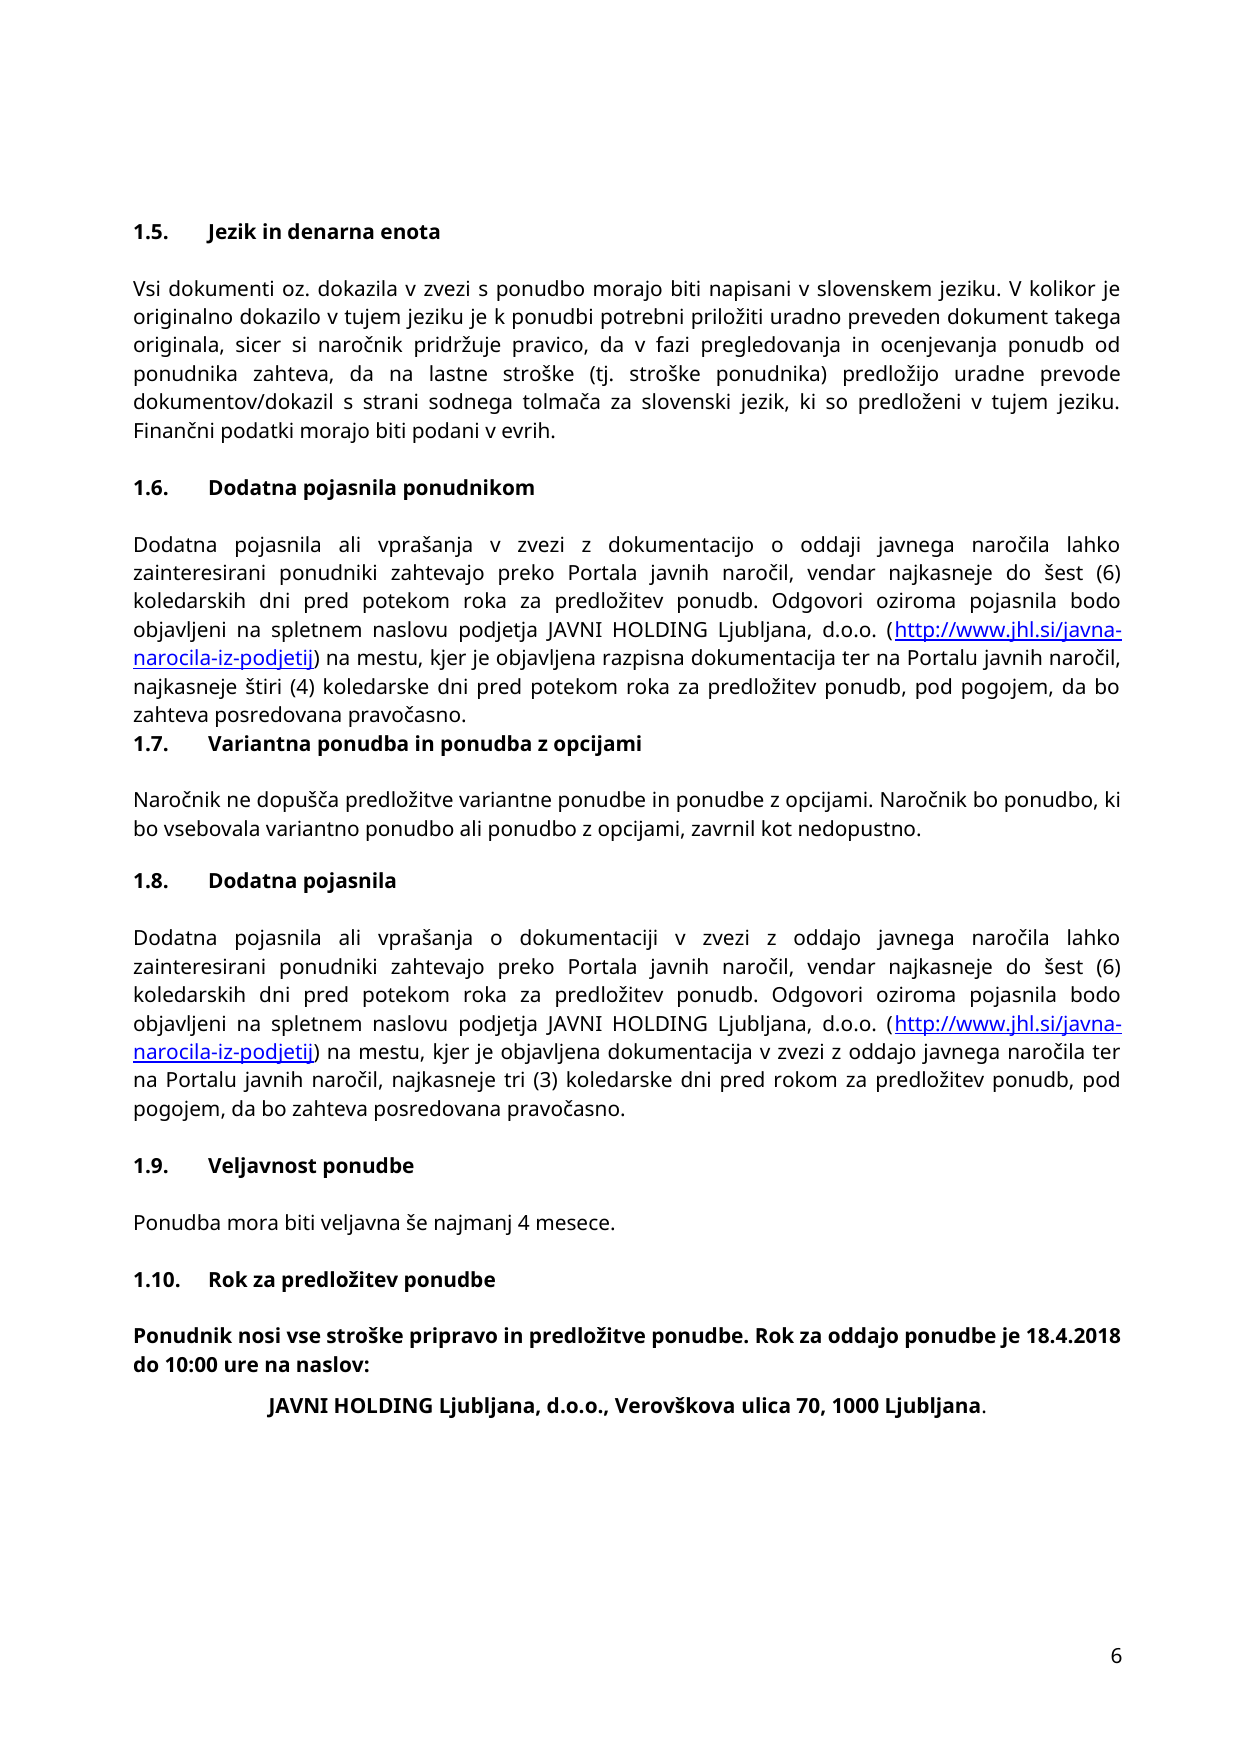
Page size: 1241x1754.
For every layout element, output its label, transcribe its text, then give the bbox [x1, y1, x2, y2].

text Vsi dokumenti oz. dokazila v zvezi s ponudbo morajo biti napisani v slovenskem jeziku. V kolikor je originalno dokazilo v tujem jeziku je k ponudbi potrebni priložiti uradno preveden dokument takega originala, sicer si naročnik pridržuje pravico, da v fazi pregledovanja in ocenjevanja ponudb od ponudnika zahteva, da na lastne stroške (tj. stroške ponudnika) predložijo uradne prevode dokumentov/dokazil s strani sodnega tolmača za slovenski jezik, ki so predloženi v tujem jeziku. Finančni podatki morajo biti podani v evrih. [133, 274, 1122, 444]
list Variantna ponudba in ponudba z opcijami [133, 729, 1122, 757]
list Dodatna pojasnila ponudnikom [133, 473, 1122, 501]
text Ponudba mora biti veljavna še najmanj 4 mesece. [133, 1208, 1122, 1236]
text Dodatna pojasnila ali vprašanja o dokumentaciji v zvezi z oddajo javnega naročila lahko zainteresirani ponudniki zahtevajo preko Portala javnih naročil, vendar najkasneje do šest (6) koledarskih dni pred potekom roka za predložitev ponudb. Odgovori oziroma pojasnila bodo objavljeni na spletnem naslovu podjetja JAVNI HOLDING Ljubljana, d.o.o. (http://www.jhl.si/javna-narocila-iz-podjetij) na mestu, kjer je objavljena dokumentacija v zvezi z oddajo javnega naročila ter na Portalu javnih naročil, najkasneje tri (3) koledarske dni pred rokom za predložitev ponudb, pod pogojem, da bo zahteva posredovana pravočasno. [133, 923, 1122, 1122]
text Naročnik ne dopušča predložitve variantne ponudbe in ponudbe z opcijami. Naročnik bo ponudbo, ki bo vsebovala variantno ponudbo ali ponudbo z opcijami, zavrnil kot nedopustno. [133, 786, 1122, 842]
list Jezik in denarna enota [133, 217, 1122, 245]
list Dodatna pojasnila [133, 867, 1122, 895]
list Veljavnost ponudbe [133, 1151, 1122, 1179]
text Ponudnik nosi vse stroške pripravo in predložitve ponudbe. Rok za oddajo ponudbe je 18.4.2018 do 10:00 ure na naslov: [133, 1322, 1122, 1378]
text JAVNI HOLDING Ljubljana, d.o.o., Verovškova ulica 70, 1000 Ljubljana. [133, 1391, 1122, 1419]
list Rok za predložitev ponudbe [133, 1265, 1122, 1293]
text Dodatna pojasnila ali vprašanja v zvezi z dokumentacijo o oddaji javnega naročila lahko zainteresirani ponudniki zahtevajo preko Portala javnih naročil, vendar najkasneje do šest (6) koledarskih dni pred potekom roka za predložitev ponudb. Odgovori oziroma pojasnila bodo objavljeni na spletnem naslovu podjetja JAVNI HOLDING Ljubljana, d.o.o. (http://www.jhl.si/javna-narocila-iz-podjetij) na mestu, kjer je objavljena razpisna dokumentacija ter na Portalu javnih naročil, najkasneje štiri (4) koledarske dni pred potekom roka za predložitev ponudb, pod pogojem, da bo zahteva posredovana pravočasno. [133, 530, 1122, 729]
